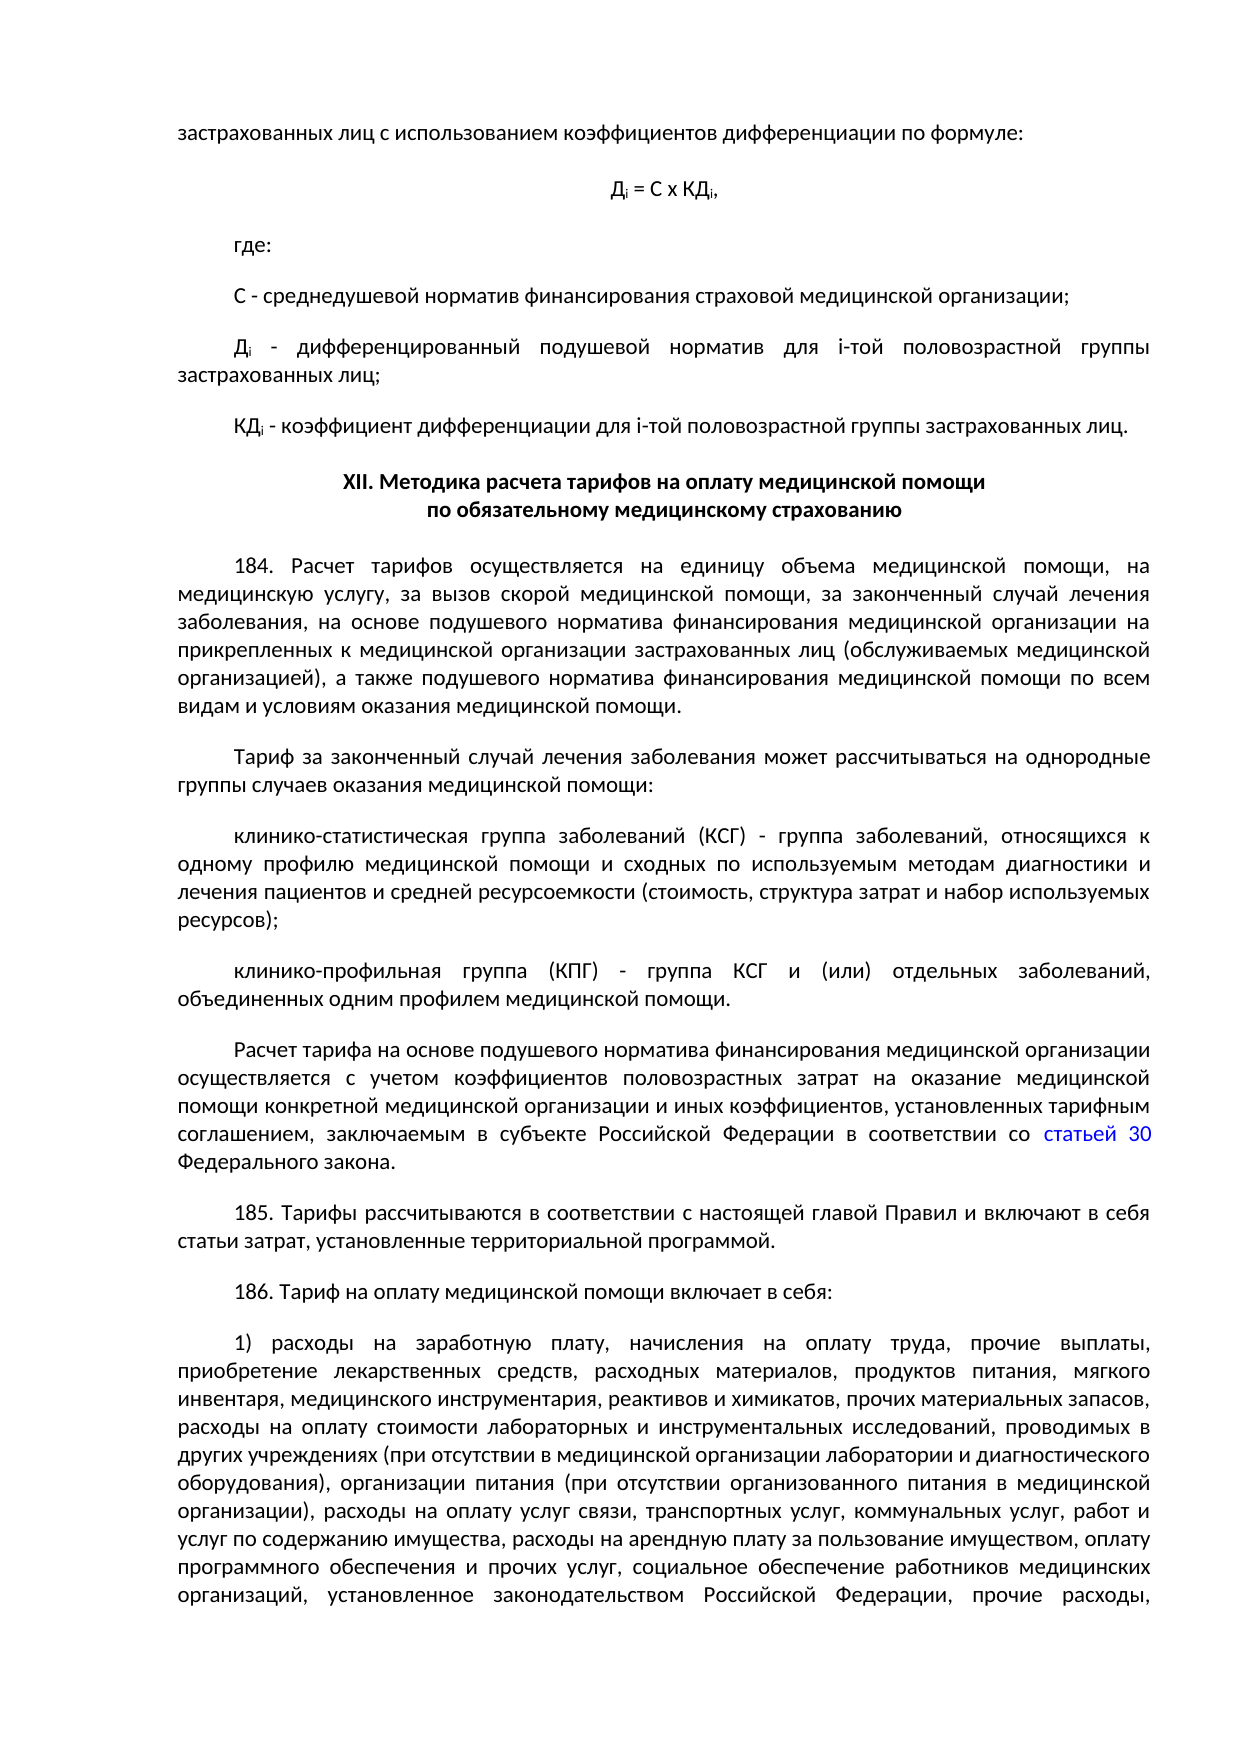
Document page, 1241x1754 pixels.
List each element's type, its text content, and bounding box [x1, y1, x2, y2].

text Тариф за законченный случай лечения заболевания может рассчитываться на однородные группы случаев оказания медицинской помощи: [177, 742, 1152, 798]
text где: [177, 230, 1152, 258]
text 184. Расчет тарифов осуществляется на единицу объема медицинской помощи, на медицинскую услугу, за вызов скорой медицинской помощи, за законченный случай лечения заболевания, на основе подушевого норматива финансирования медицинской организации на прикрепленных к медицинской организации застрахованных лиц (обслуживаемых медицинской организацией), а также подушевого норматива финансирования медицинской помощи по всем видам и условиям оказания медицинской помощи. [177, 551, 1152, 719]
text Расчет тарифа на основе подушевого норматива финансирования медицинской организации осуществляется с учетом коэффициентов половозрастных затрат на оказание медицинской помощи конкретной медицинской организации и иных коэффициентов, установленных тарифным соглашением, заключаемым в субъекте Российской Федерации в соответствии со статьей 30 Федерального закона. [177, 1035, 1152, 1175]
title по обязательному медицинскому страхованию [177, 495, 1152, 523]
title XII. Методика расчета тарифов на оплату медицинской помощи [177, 467, 1152, 495]
text КДi - коэффициент дифференциации для i-той половозрастной группы застрахованных лиц. [177, 411, 1152, 439]
text С - среднедушевой норматив финансирования страховой медицинской организации; [177, 281, 1152, 309]
text Дi - дифференцированный подушевой норматив для i-той половозрастной группы застрахованных лиц; [177, 332, 1152, 388]
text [177, 1328, 1152, 1608]
text клинико-профильная группа (КПГ) - группа КСГ и (или) отдельных заболеваний, объединенных одним профилем медицинской помощи. [177, 956, 1152, 1012]
text 186. Тариф на оплату медицинской помощи включает в себя: [177, 1277, 1152, 1305]
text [177, 118, 1152, 146]
text Дi = С x КДi, [177, 174, 1152, 202]
text 185. Тарифы рассчитываются в соответствии с настоящей главой Правил и включают в себя статьи затрат, установленные территориальной программой. [177, 1198, 1152, 1254]
text клинико-статистическая группа заболеваний (КСГ) - группа заболеваний, относящихся к одному профилю медицинской помощи и сходных по используемым методам диагностики и лечения пациентов и средней ресурсоемкости (стоимость, структура затрат и набор используемых ресурсов); [177, 821, 1152, 933]
